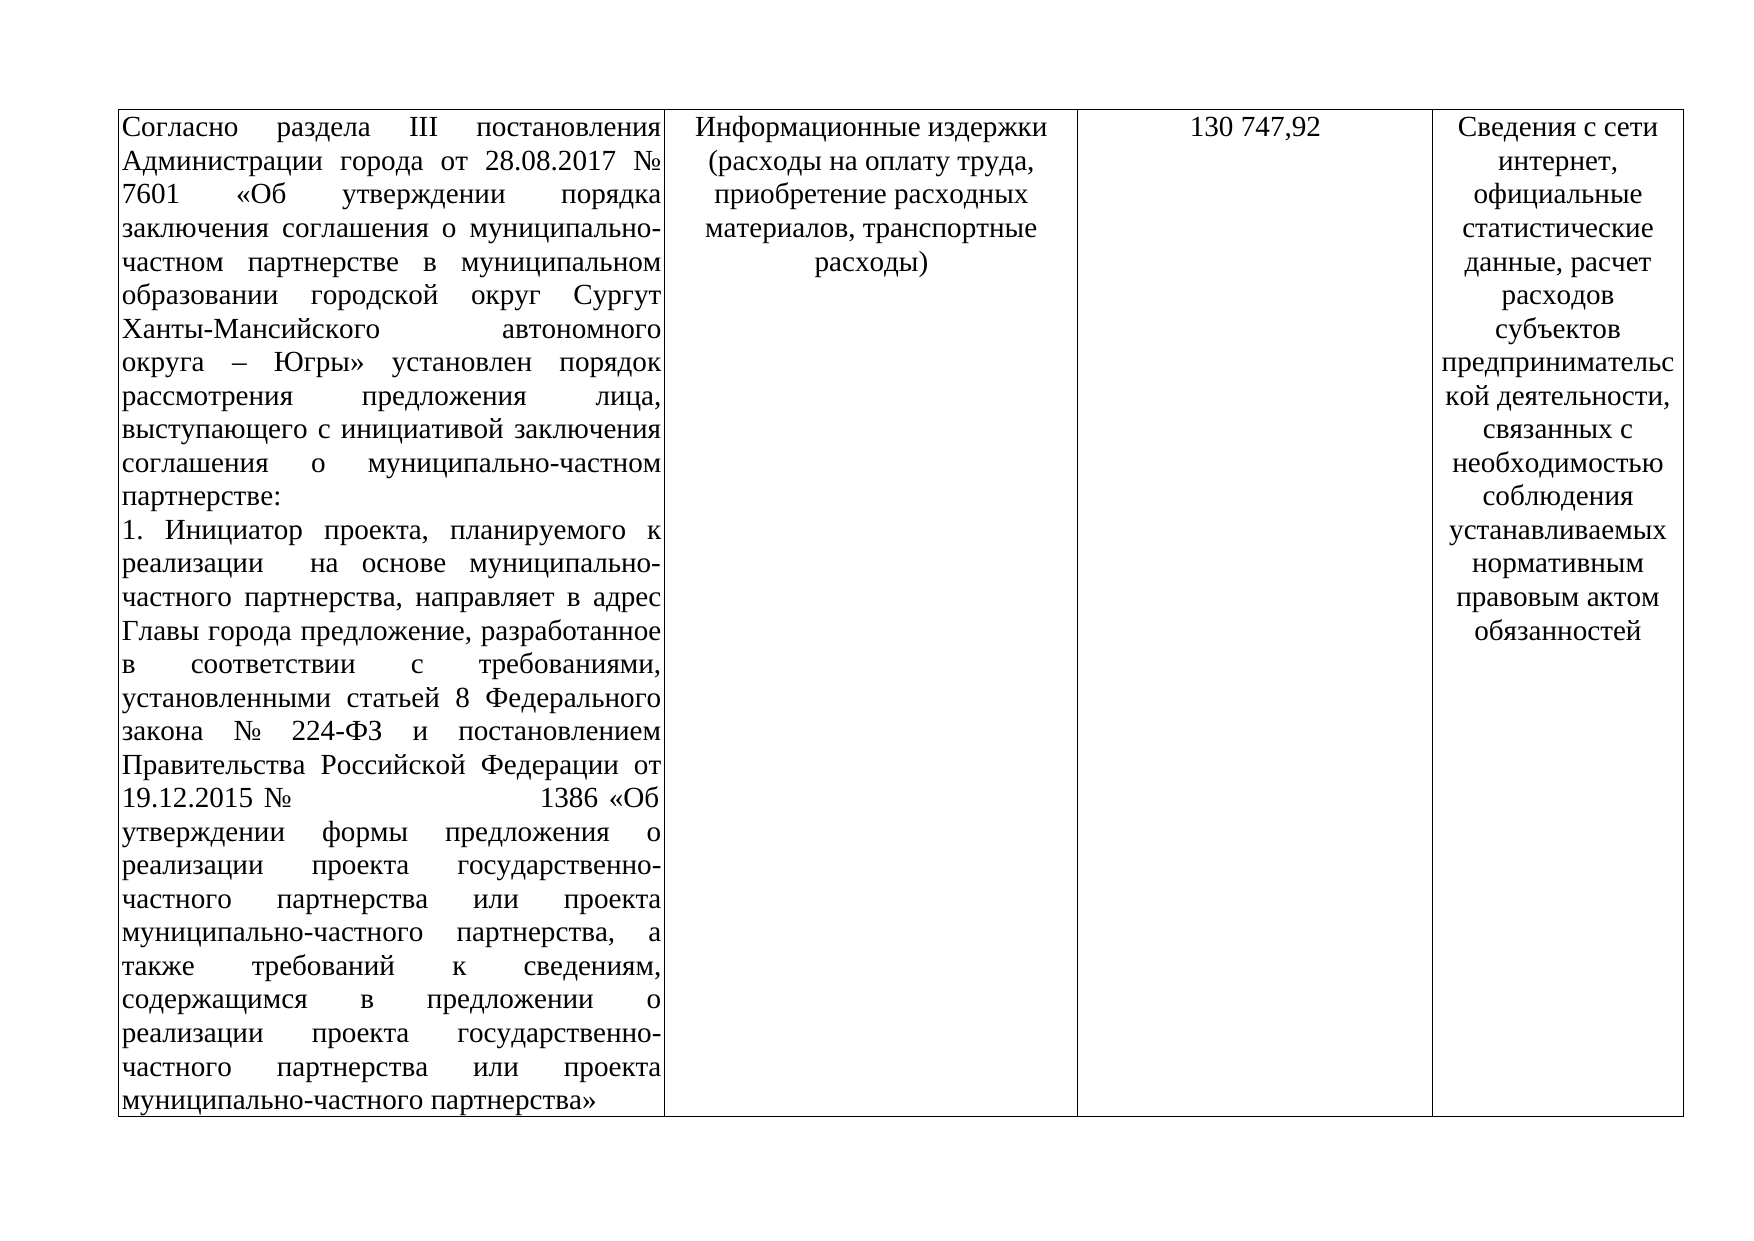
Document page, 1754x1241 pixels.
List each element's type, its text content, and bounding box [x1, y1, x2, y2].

table_cell Информационные издержки (расходы на оплату труда, приобретение расходных материалов, транспортные расходы) [665, 110, 1077, 1116]
table_cell Сведения с сети интернет, официальные статистические данные, расчет расходов субъектов предпринимательской деятельности, связанных с необходимостью соблюдения устанавливаемых нормативным правовым актом обязанностей [1433, 110, 1683, 1116]
table_cell 130 747,92 [1078, 110, 1432, 1116]
table_cell Согласно раздела III постановления Администрации города от 28.08.2017 № 7601 «Об утверждении порядка заключения соглашения о муниципально-частном партнерстве в муниципальном образовании городской округ Сургут Ханты-Мансийского автономного округа – Югры» установлен порядок рассмотрения предложения лица, выступающего с инициативой заключения соглашения о муниципально-частном партнерстве: 1. Инициатор проекта, планируемого к реализации на основе муниципально-частного партнерства, направляет в адрес Главы города предложение, разработанное в соответствии с требованиями, установленными статьей 8 Федерального закона № 224-ФЗ и постановлением Правительства Российской Федерации от 19.12.2015 № 1386 «Об утверждении формы предложения о реализации проекта государственно-частного партнерства или проекта муниципально-частного партнерства, а также требований к сведениям, содержащимся в предложении о реализации проекта государственно-частного партнерства или проекта муниципально-частного партнерства» [119, 110, 664, 1116]
